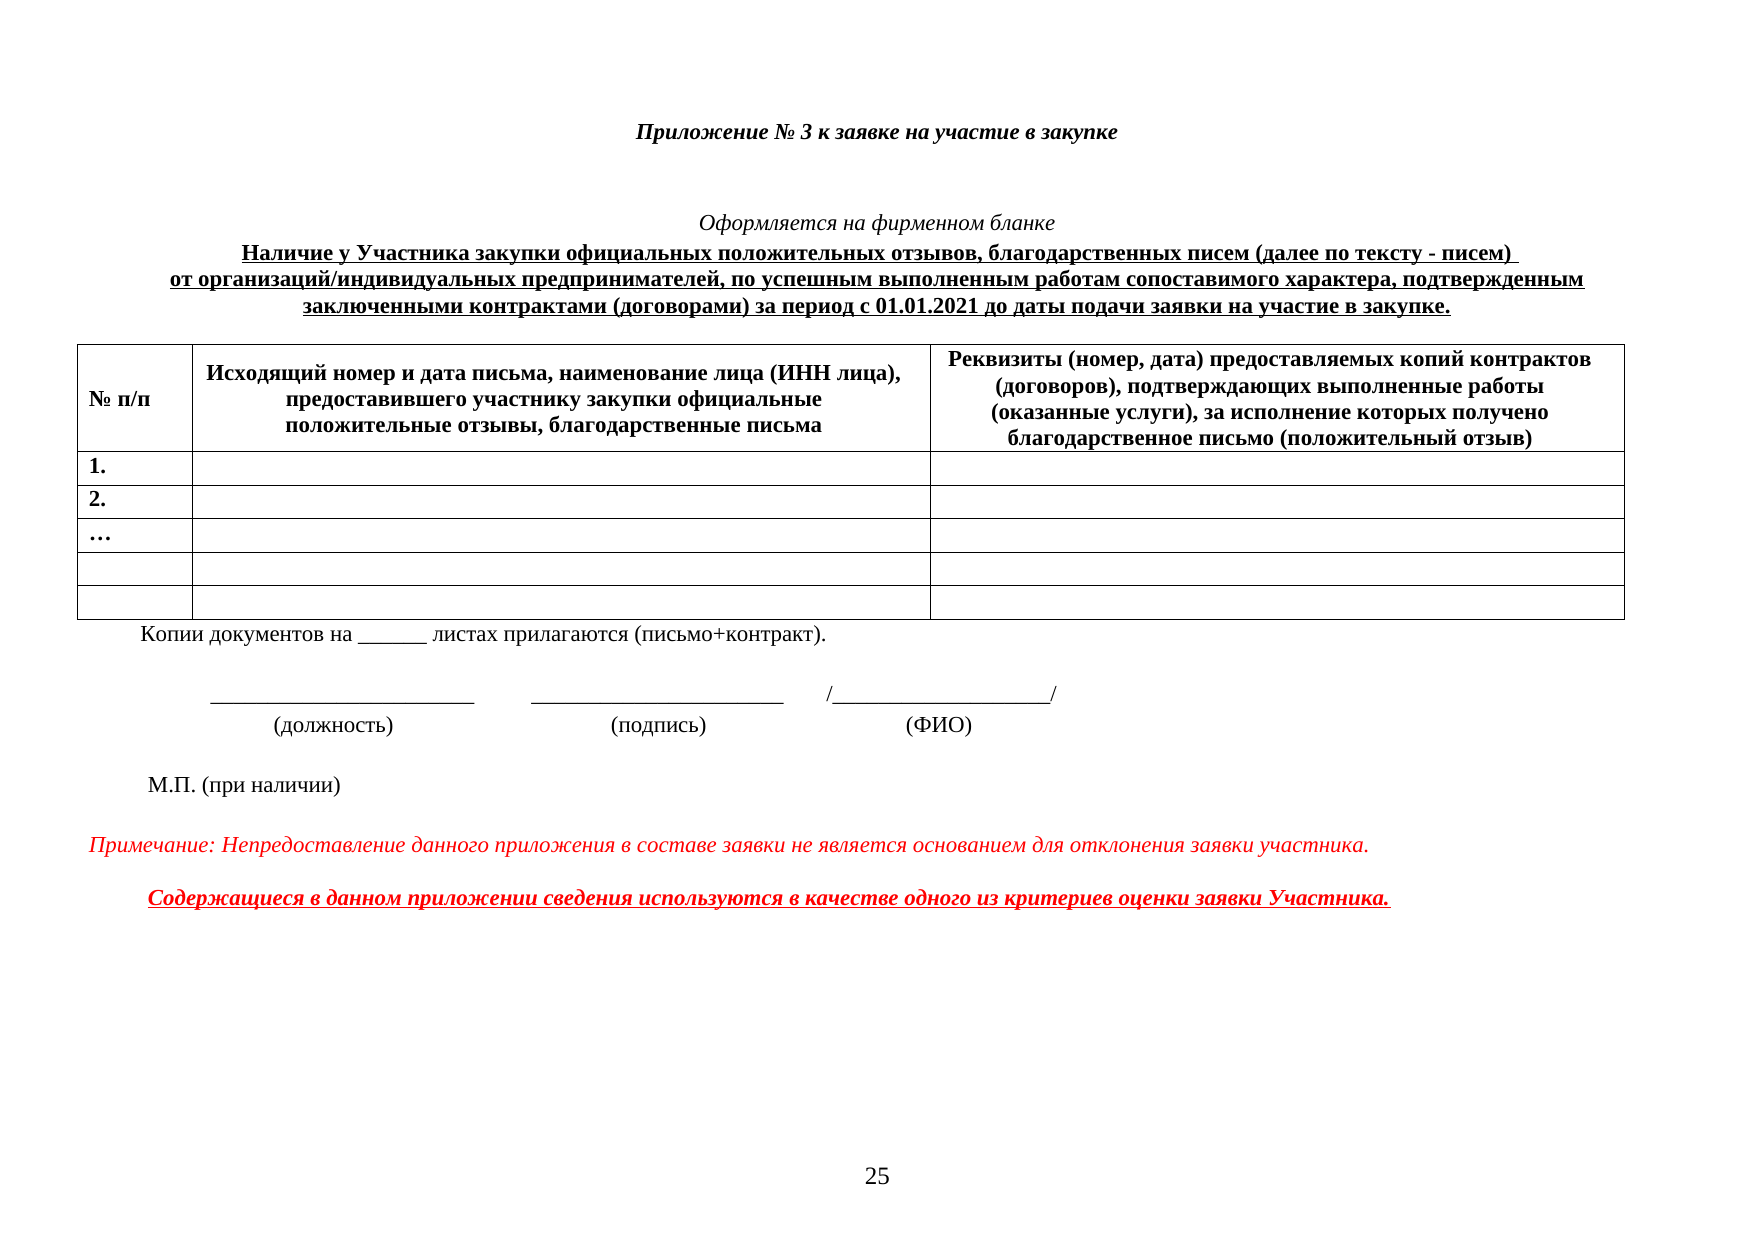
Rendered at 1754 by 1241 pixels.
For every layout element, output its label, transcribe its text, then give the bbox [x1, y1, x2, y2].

table_cell 2. [78, 486, 192, 518]
text Содержащиеся в данном приложении сведения используются в качестве одного из критериев оценки заявки Участника. [89, 884, 1665, 911]
text Копии документов на ______ листах прилагаются (письмо+контракт). [89, 620, 1651, 646]
text Приложение № 3 к заявке на участие в закупке [89, 118, 1665, 144]
table_cell [193, 519, 930, 552]
table_header № п/п [78, 345, 192, 451]
table_cell [193, 586, 930, 619]
table_header Исходящий номер и дата письма, наименование лица (ИНН лица), предоставившего участнику закупки официальные положительные отзывы, благодарственные письма [193, 345, 930, 451]
table_header Реквизиты (номер, дата) предоставляемых копий контрактов (договоров), подтверждающих выполненные работы (оказанные услуги), за исполнение которых получено благодарственное письмо (положительный отзыв) [931, 345, 1624, 451]
table_cell [931, 452, 1624, 484]
table_cell … [78, 519, 192, 552]
table_cell [931, 519, 1624, 552]
text Примечание: Непредоставление данного приложения в составе заявки не является основанием для отклонения заявки участника. [89, 832, 1665, 858]
table_cell [193, 486, 930, 518]
text Наличие у Участника закупки официальных положительных отзывов, благодарственных писем (далее по тексту - писем) [89, 239, 1665, 265]
table_cell [78, 553, 192, 585]
text Оформляется на фирменном бланке [89, 209, 1665, 235]
table_cell [931, 586, 1624, 619]
text (должность) (подпись) (ФИО) [89, 711, 1665, 737]
table_cell [931, 486, 1624, 518]
table_cell [78, 586, 192, 619]
table_cell [193, 553, 930, 585]
table_cell [193, 452, 930, 484]
table_cell [931, 553, 1624, 585]
text _______________________ ______________________ /___________________/ [89, 681, 1665, 707]
text от организаций/индивидуальных предпринимателей, по успешным выполненным работам сопоставимого характера, подтвержденным заключенными контрактами (договорами) за период с 01.01.2021 до даты подачи заявки на участие в закупке. [89, 265, 1665, 318]
text М.П. (при наличии) [89, 771, 1665, 797]
table_cell 1. [78, 452, 192, 484]
